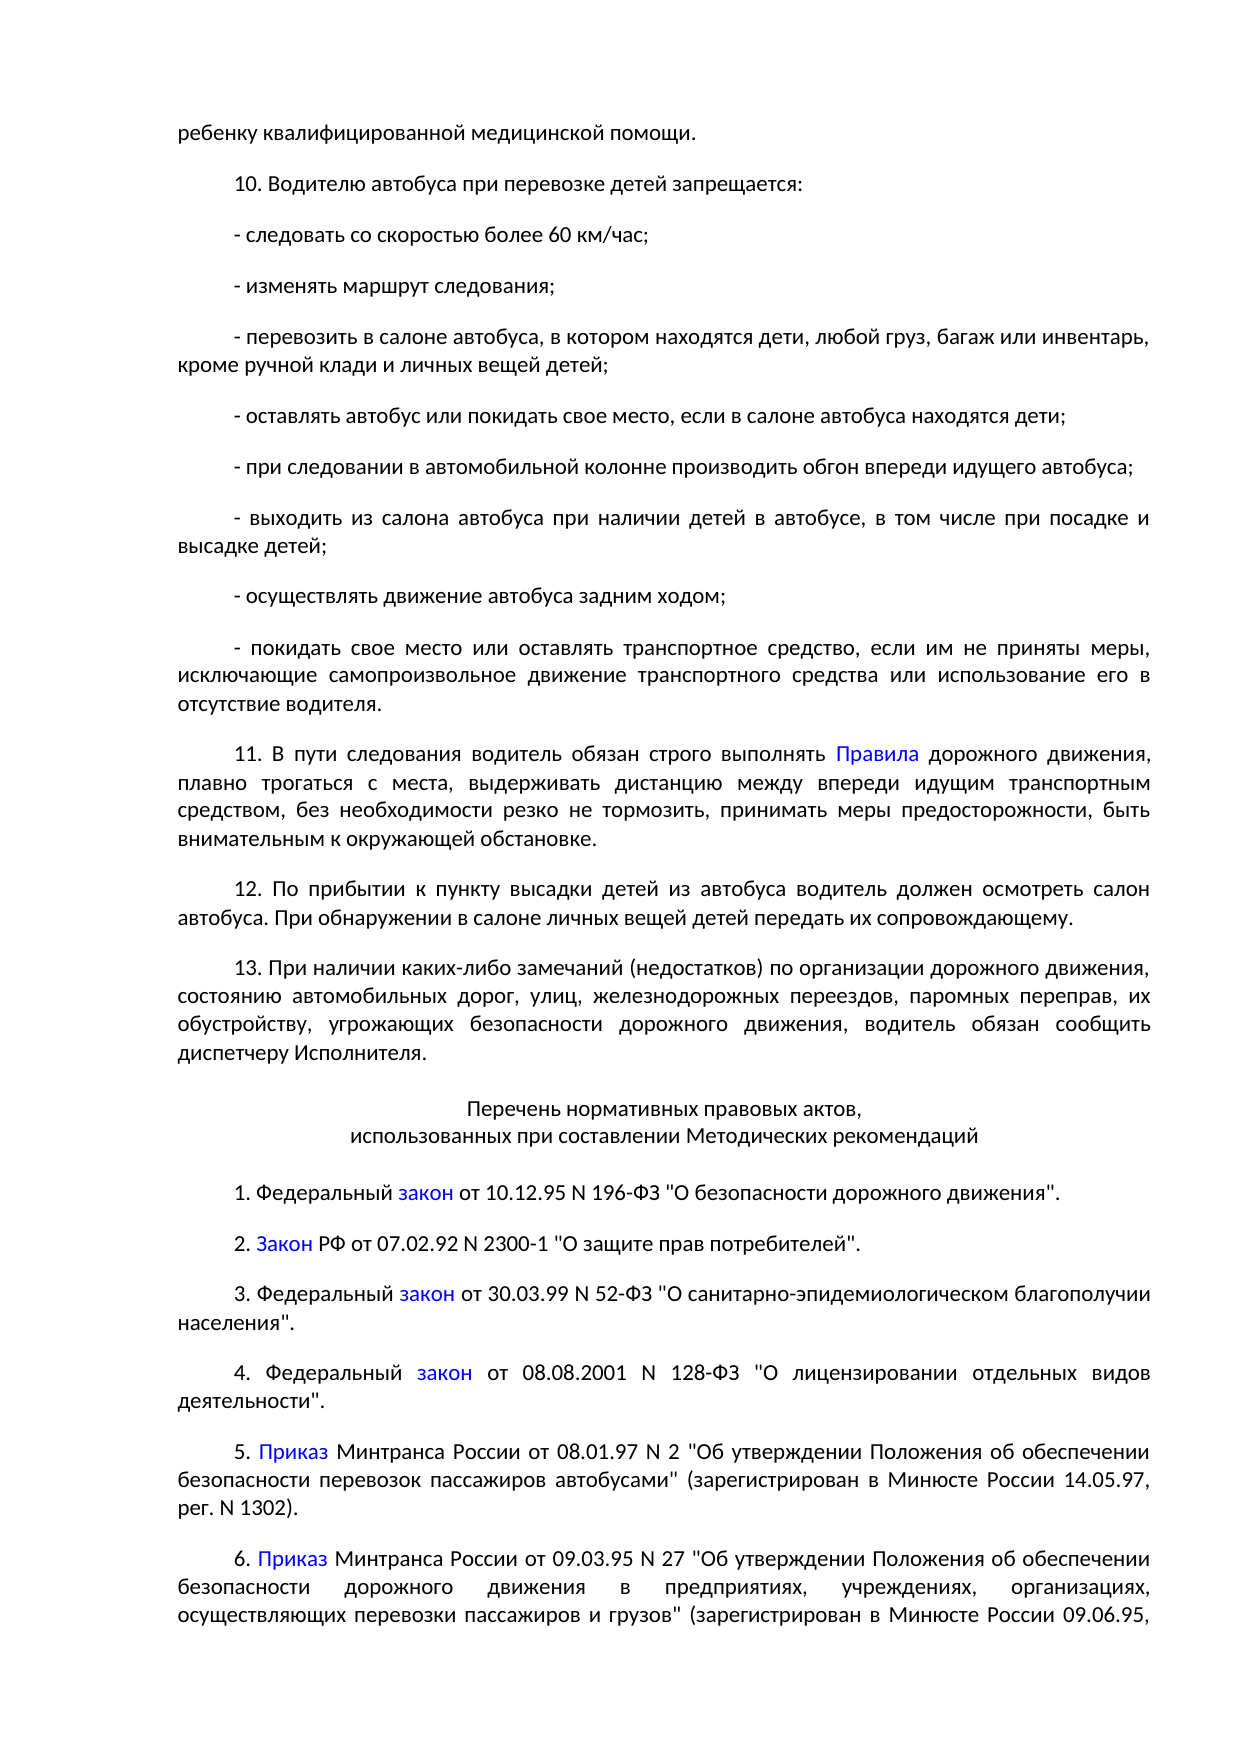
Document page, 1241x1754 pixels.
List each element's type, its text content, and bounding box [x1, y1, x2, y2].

text 5. Приказ Минтранса России от 08.01.97 N 2 "Об утверждении Положения об обеспечении безопасности перевозок пассажиров автобусами" (зарегистрирован в Минюсте России 14.05.97, рег. N 1302). [177, 1437, 1152, 1522]
text 3. Федеральный закон от 30.03.99 N 52-ФЗ "О санитарно-эпидемиологическом благополучии населения". [177, 1279, 1152, 1336]
text 2. Закон РФ от 07.02.92 N 2300-1 "О защите прав потребителей". [177, 1229, 1152, 1257]
text - покидать свое место или оставлять транспортное средство, если им не приняты меры, исключающие самопроизвольное движение транспортного средства или использование его в отсутствие водителя. [177, 633, 1152, 717]
text 4. Федеральный закон от 08.08.2001 N 128-ФЗ "О лицензировании отдельных видов деятельности". [177, 1358, 1152, 1414]
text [177, 118, 1152, 146]
text 11. В пути следования водитель обязан строго выполнять Правила дорожного движения, плавно трогаться с места, выдерживать дистанцию между впереди идущим транспортным средством, без необходимости резко не тормозить, принимать меры предосторожности, быть внимательным к окружающей обстановке. [177, 739, 1152, 852]
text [177, 1544, 1152, 1628]
text - оставлять автобус или покидать свое место, если в салоне автобуса находятся дети; [177, 401, 1152, 429]
text - выходить из салона автобуса при наличии детей в автобусе, в том числе при посадке и высадке детей; [177, 503, 1152, 559]
text - изменять маршрут следования; [177, 271, 1152, 299]
text 12. По прибытии к пункту высадки детей из автобуса водитель должен осмотреть салон автобуса. При обнаружении в салоне личных вещей детей передать их сопровождающему. [177, 874, 1152, 931]
text - при следовании в автомобильной колонне производить обгон впереди идущего автобуса; [177, 452, 1152, 480]
text 1. Федеральный закон от 10.12.95 N 196-ФЗ "О безопасности дорожного движения". [177, 1178, 1152, 1206]
text - перевозить в салоне автобуса, в котором находятся дети, любой груз, багаж или инвентарь, кроме ручной клади и личных вещей детей; [177, 322, 1152, 378]
text использованных при составлении Методических рекомендаций [177, 1122, 1152, 1150]
text - осуществлять движение автобуса задним ходом; [177, 582, 1152, 610]
text 10. Водителю автобуса при перевозке детей запрещается: [177, 169, 1152, 197]
text 13. При наличии каких-либо замечаний (недостатков) по организации дорожного движения, состоянию автомобильных дорог, улиц, железнодорожных переездов, паромных переправ, их обустройству, угрожающих безопасности дорожного движения, водитель обязан сообщить диспетчеру Исполнителя. [177, 953, 1152, 1066]
text Перечень нормативных правовых актов, [177, 1094, 1152, 1122]
text - следовать со скоростью более 60 км/час; [177, 220, 1152, 248]
